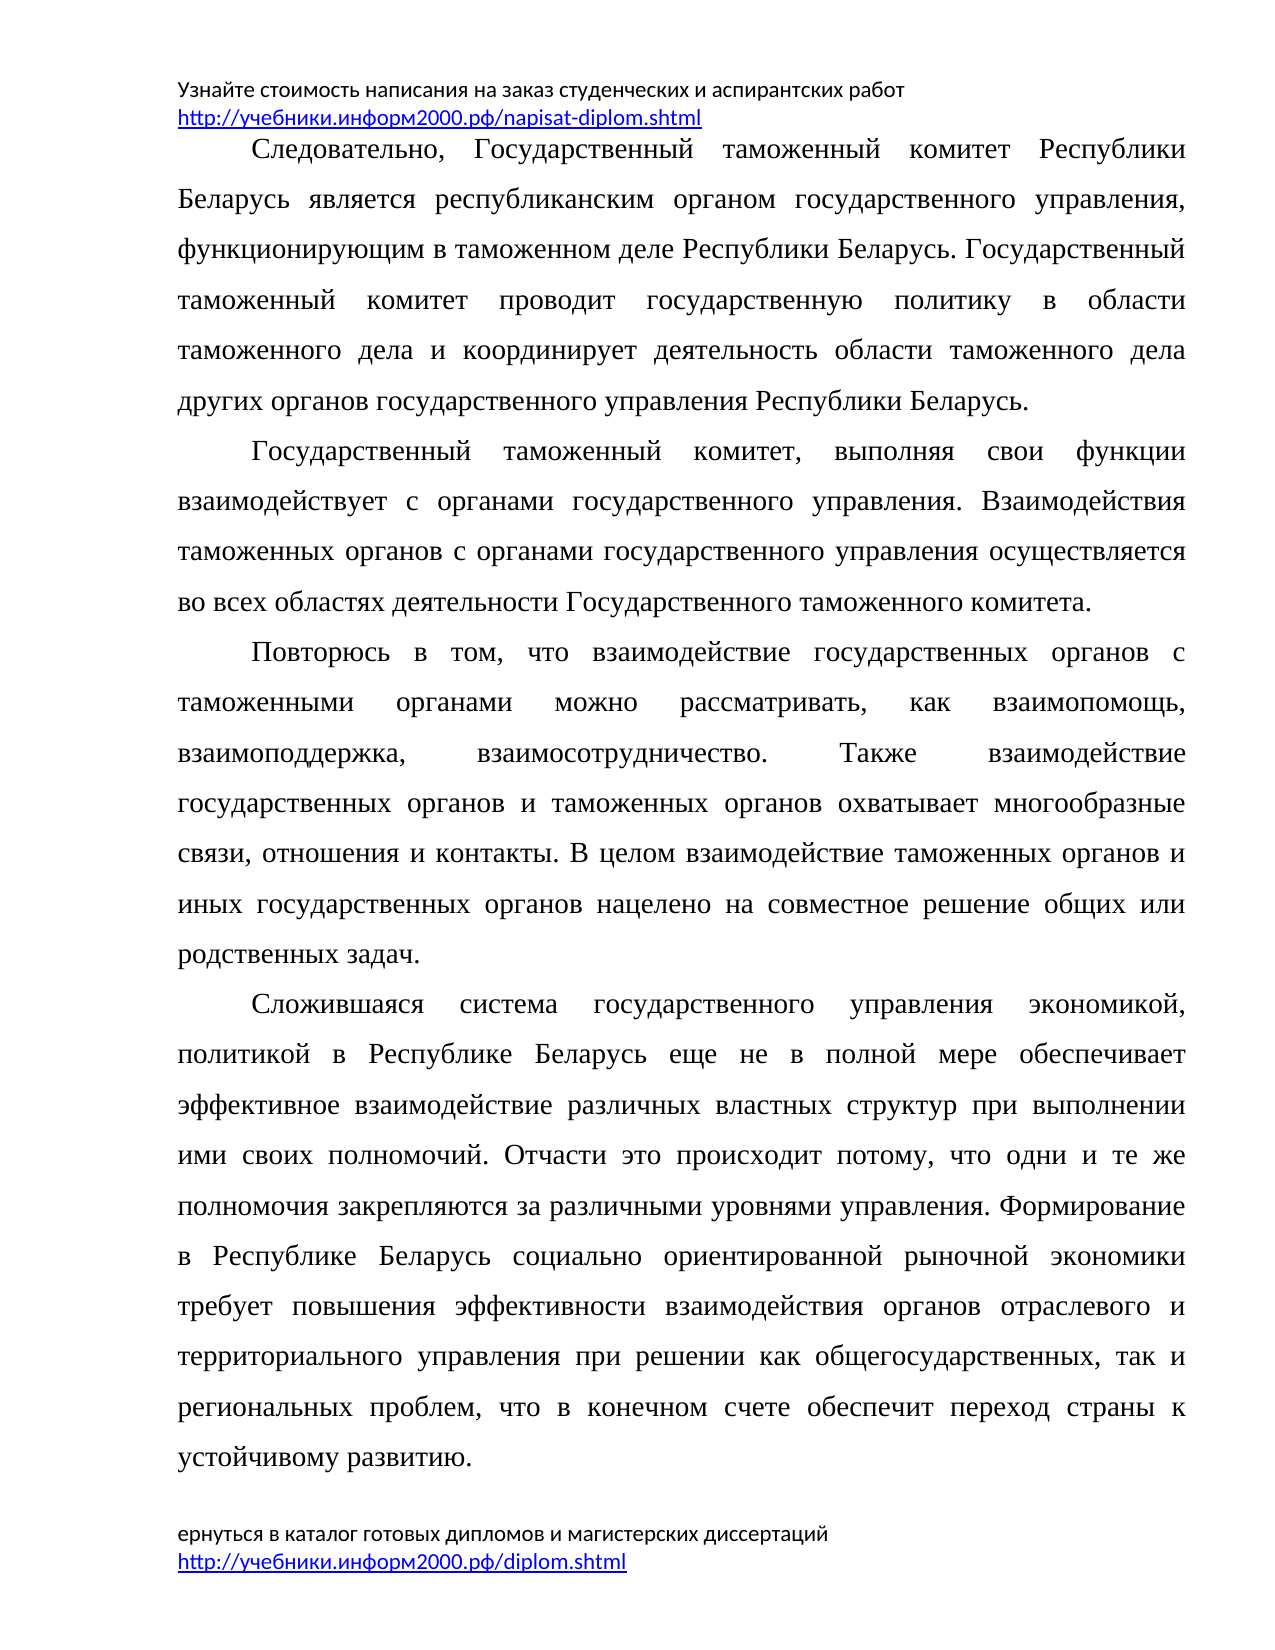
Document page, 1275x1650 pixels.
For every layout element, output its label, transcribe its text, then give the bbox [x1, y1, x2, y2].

text Государственный таможенный комитет, выполняя свои функции взаимодействует с органами государственного управления. Взаимодействия таможенных органов с органами государственного управления осуществляется во всех областях деятельности Государственного таможенного комитета. [177, 433, 1186, 617]
text Повторюсь в том, что взаимодействие государственных органов с таможенными органами можно рассматривать, как взаимопомощь, взаимоподдержка, взаимосотрудничество. Также взаимодействие государственных органов и таможенных органов охватывает многообразные связи, отношения и контакты. В целом взаимодействие таможенных органов и иных государственных органов нацелено на совместное решение общих или родственных задач. [177, 634, 1186, 969]
text Следовательно, Государственный таможенный комитет Республики Беларусь является республиканским органом государственного управления, функционирующим в таможенном деле Республики Беларусь. Государственный таможенный комитет проводит государственную политику в области таможенного дела и координирует деятельность области таможенного дела других органов государственного управления Республики Беларусь. [177, 131, 1186, 416]
text Сложившаяся система государственного управления экономикой, политикой в Республике Беларусь еще не в полной мере обеспечивает эффективное взаимодействие различных властных структур при выполнении ими своих полномочий. Отчасти это происходит потому, что одни и те же полномочия закрепляются за различными уровнями управления. Формирование в Республике Беларусь социально ориентированной рыночной экономики требует повышения эффективности взаимодействия органов отраслевого и территориального управления при решении как общегосударственных, так и региональных проблем, что в конечном счете обеспечит переход страны к устойчивому развитию. [177, 986, 1186, 1473]
